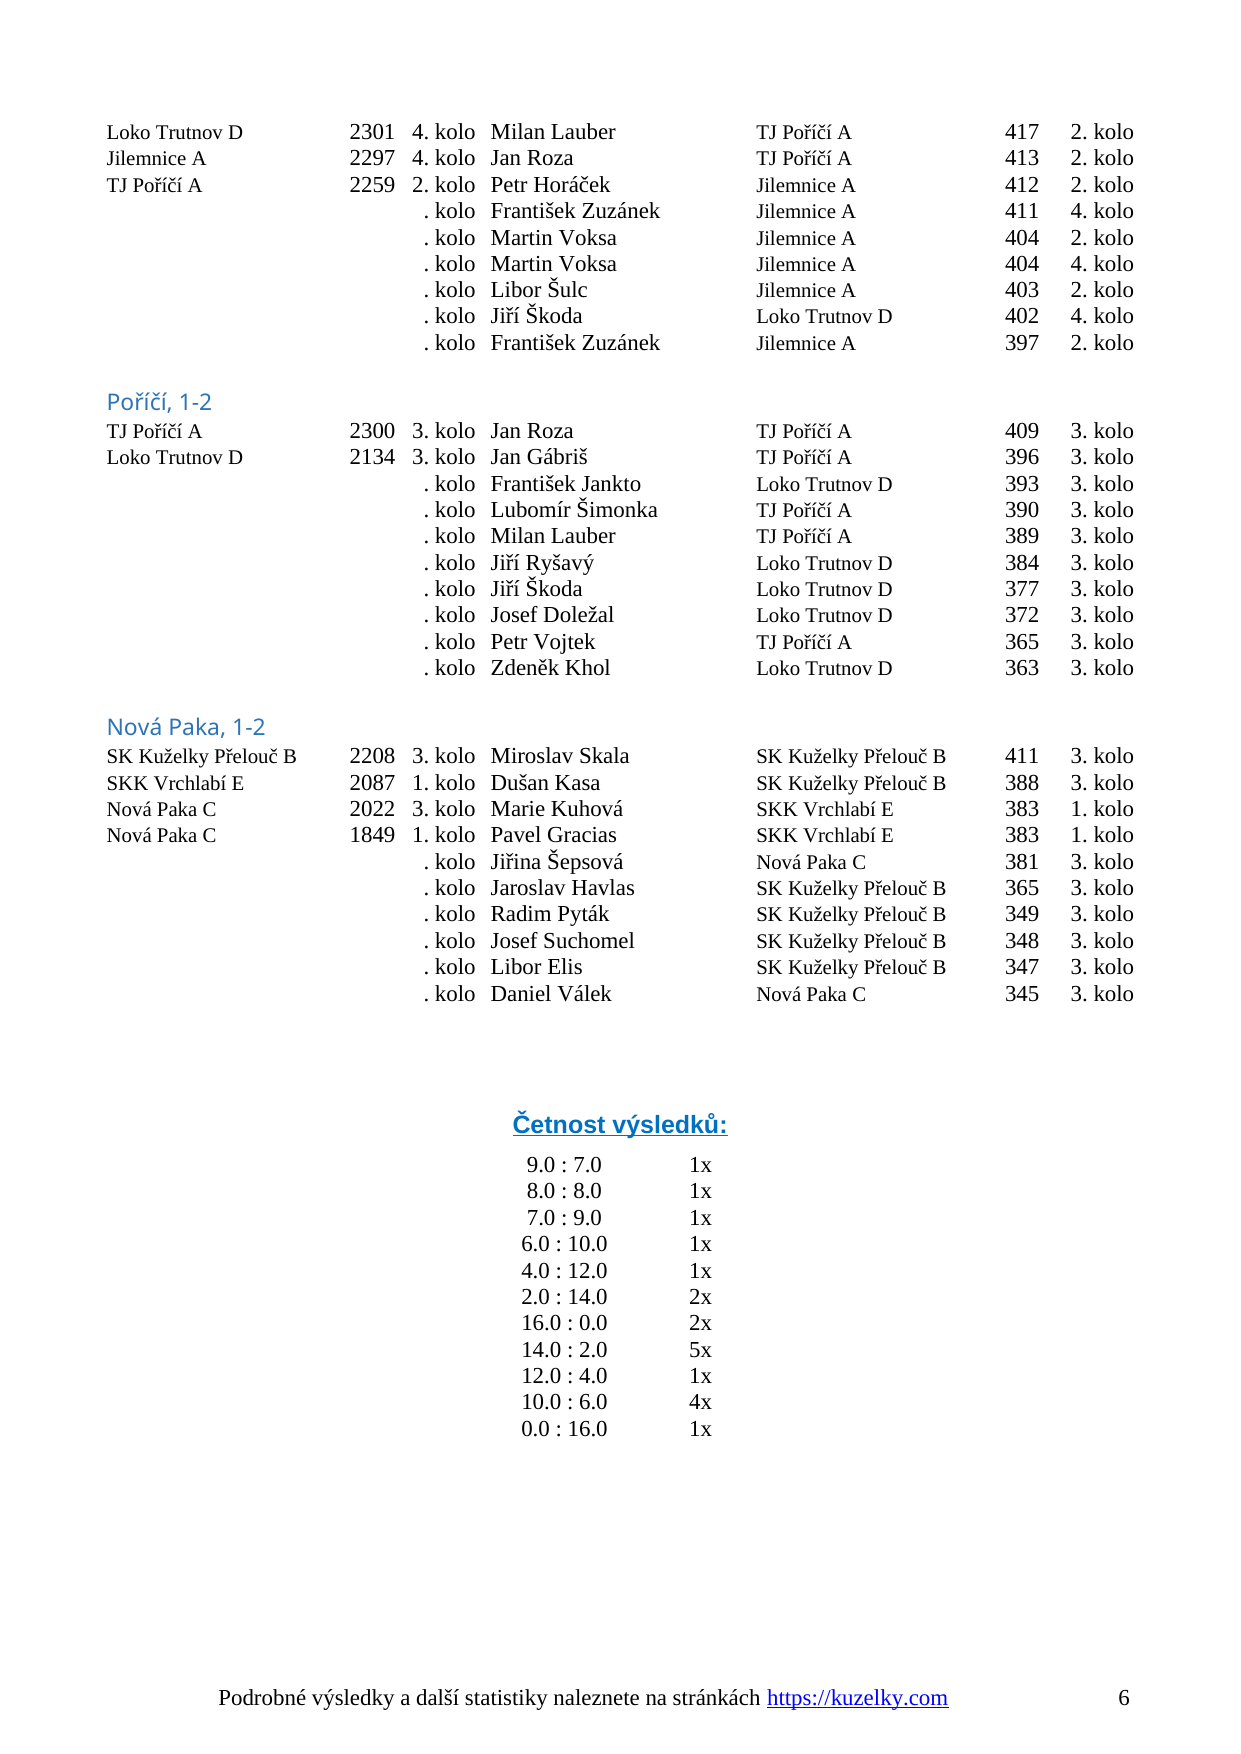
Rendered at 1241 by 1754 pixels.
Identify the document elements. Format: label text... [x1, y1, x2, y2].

text 4.0 : 12.0 1x [106, 1257, 1134, 1283]
text . kolo Martin Voksa Jilemnice A 404 4. kolo [106, 250, 1134, 276]
text TJ Poříčí A 2300 3. kolo Jan Roza TJ Poříčí A 409 3. kolo [106, 417, 1134, 443]
text 0.0 : 16.0 1x [106, 1415, 1134, 1441]
text . kolo Jiří Škoda Loko Trutnov D 377 3. kolo [106, 575, 1134, 602]
text 9.0 : 7.0 1x [106, 1151, 1134, 1178]
text . kolo Jiří Ryšavý Loko Trutnov D 384 3. kolo [106, 549, 1134, 575]
text Nová Paka C 2022 3. kolo Marie Kuhová SKK Vrchlabí E 383 1. kolo [106, 795, 1134, 821]
text Četnost výsledků: [94, 1110, 1145, 1139]
text 10.0 : 6.0 4x [106, 1388, 1134, 1415]
text TJ Poříčí A 2259 2. kolo Petr Horáček Jilemnice A 412 2. kolo [106, 171, 1134, 197]
text 7.0 : 9.0 1x [106, 1204, 1134, 1230]
text . kolo Zdeněk Khol Loko Trutnov D 363 3. kolo [106, 654, 1134, 681]
text 6.0 : 10.0 1x [106, 1230, 1134, 1257]
text . kolo Lubomír Šimonka TJ Poříčí A 390 3. kolo [106, 496, 1134, 522]
text . kolo Petr Vojtek TJ Poříčí A 365 3. kolo [106, 628, 1134, 654]
text 14.0 : 2.0 5x [106, 1336, 1134, 1362]
text . kolo Josef Doležal Loko Trutnov D 372 3. kolo [106, 602, 1134, 628]
subtitle Nová Paka, 1-2 [106, 711, 1134, 742]
text 16.0 : 0.0 2x [106, 1309, 1134, 1336]
text . kolo František Jankto Loko Trutnov D 393 3. kolo [106, 470, 1134, 496]
text Loko Trutnov D 2301 4. kolo Milan Lauber TJ Poříčí A 417 2. kolo [106, 118, 1134, 144]
text 8.0 : 8.0 1x [106, 1178, 1134, 1204]
subtitle Poříčí, 1-2 [106, 386, 1134, 417]
text . kolo Radim Pyták SK Kuželky Přelouč B 349 3. kolo [106, 901, 1134, 927]
text . kolo Jaroslav Havlas SK Kuželky Přelouč B 365 3. kolo [106, 874, 1134, 901]
text . kolo Jiří Škoda Loko Trutnov D 402 4. kolo [106, 303, 1134, 329]
text Nová Paka C 1849 1. kolo Pavel Gracias SKK Vrchlabí E 383 1. kolo [106, 821, 1134, 848]
text . kolo František Zuzánek Jilemnice A 397 2. kolo [106, 329, 1134, 355]
text SKK Vrchlabí E 2087 1. kolo Dušan Kasa SK Kuželky Přelouč B 388 3. kolo [106, 769, 1134, 795]
text Jilemnice A 2297 4. kolo Jan Roza TJ Poříčí A 413 2. kolo [106, 144, 1134, 171]
text SK Kuželky Přelouč B 2208 3. kolo Miroslav Skala SK Kuželky Přelouč B 411 3. kolo [106, 742, 1134, 769]
text 12.0 : 4.0 1x [106, 1362, 1134, 1388]
text . kolo Libor Elis SK Kuželky Přelouč B 347 3. kolo [106, 953, 1134, 979]
text 2.0 : 14.0 2x [106, 1283, 1134, 1309]
text Loko Trutnov D 2134 3. kolo Jan Gábriš TJ Poříčí A 396 3. kolo [106, 443, 1134, 470]
text . kolo Martin Voksa Jilemnice A 404 2. kolo [106, 223, 1134, 250]
text . kolo Milan Lauber TJ Poříčí A 389 3. kolo [106, 522, 1134, 549]
text . kolo Jiřina Šepsová Nová Paka C 381 3. kolo [106, 848, 1134, 874]
text . kolo Daniel Válek Nová Paka C 345 3. kolo [106, 979, 1134, 1006]
text . kolo Josef Suchomel SK Kuželky Přelouč B 348 3. kolo [106, 927, 1134, 953]
text . kolo Libor Šulc Jilemnice A 403 2. kolo [106, 276, 1134, 303]
text . kolo František Zuzánek Jilemnice A 411 4. kolo [106, 197, 1134, 223]
